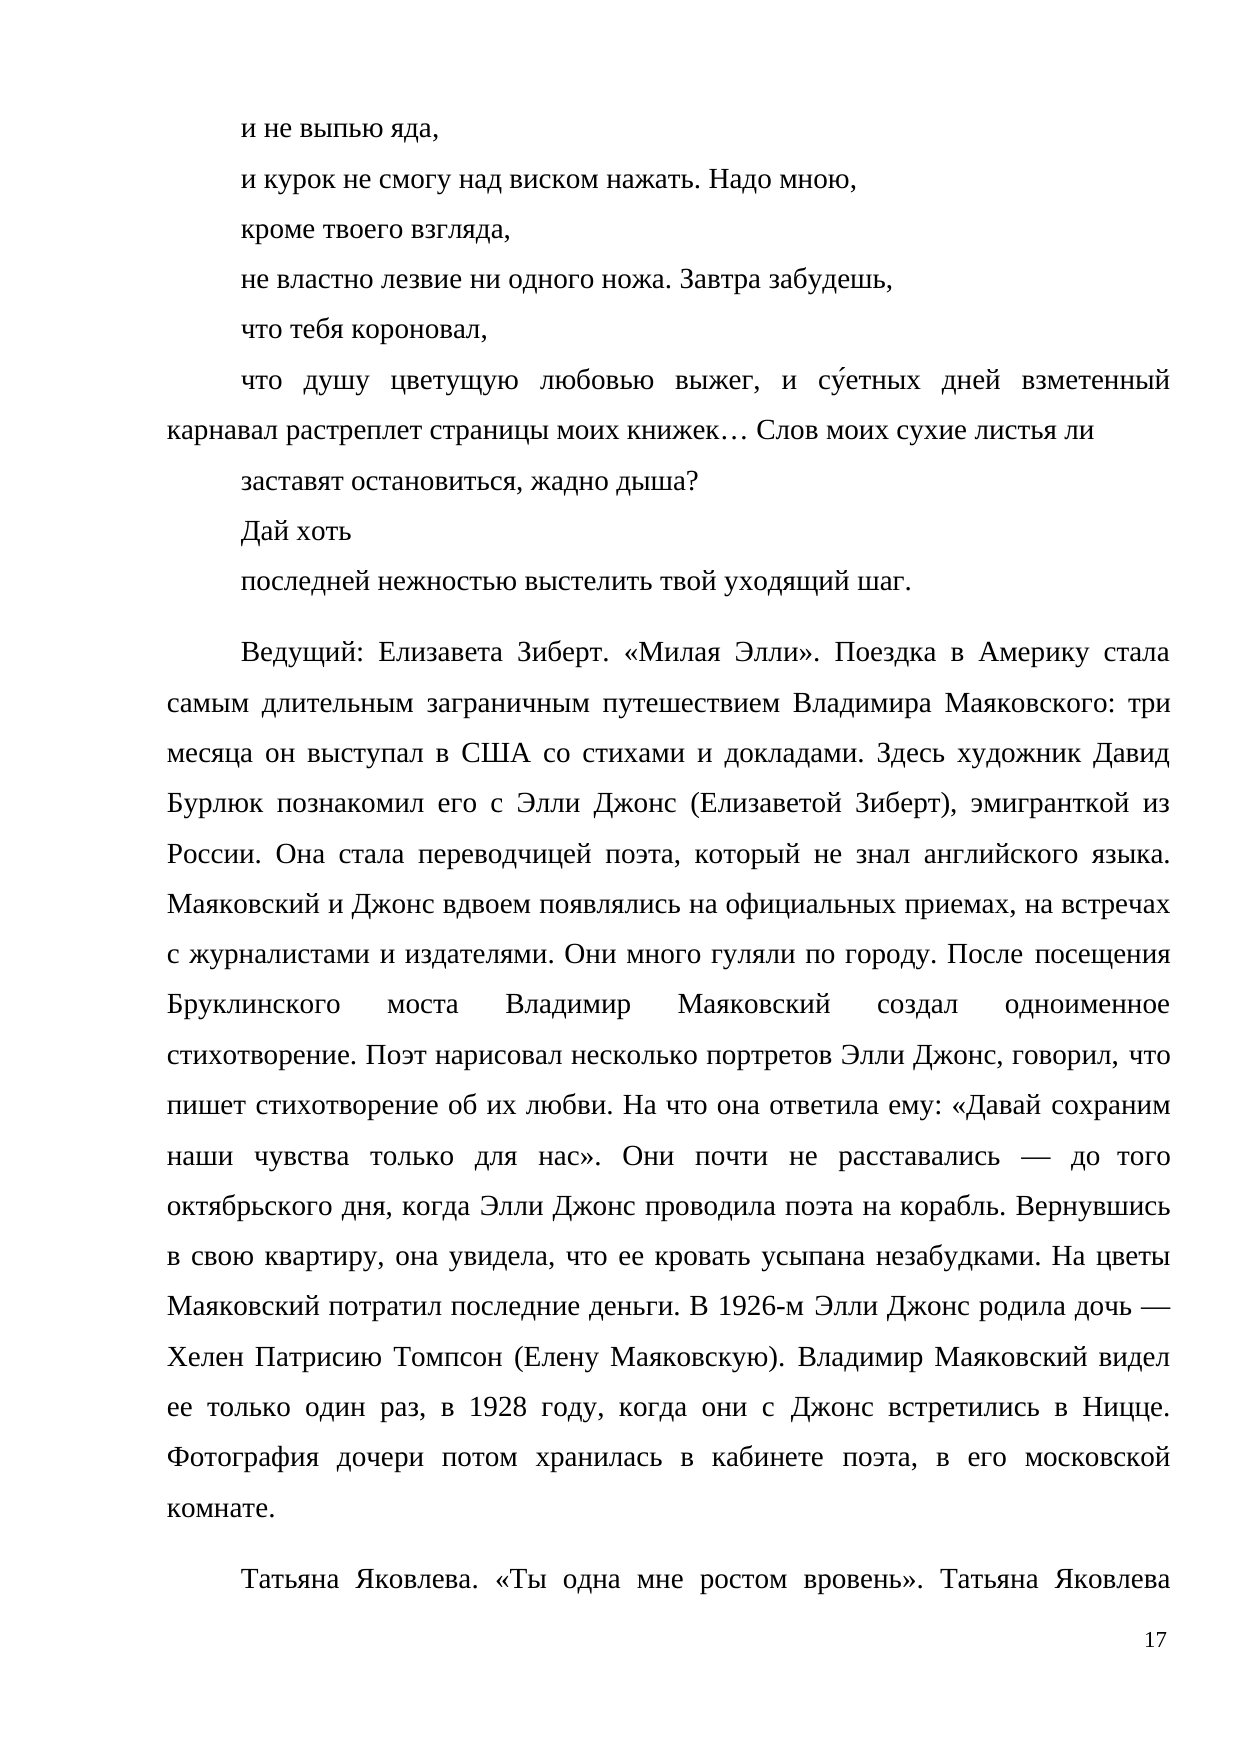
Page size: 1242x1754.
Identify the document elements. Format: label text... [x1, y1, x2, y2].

text и курок не смогу над виском нажать. Надо мною, [167, 161, 1171, 194]
text Дай хоть [167, 513, 1171, 547]
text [167, 1561, 1171, 1594]
text кроме твоего взгляда, [167, 211, 1171, 244]
text Ведущий: Елизавета Зиберт. «Милая Элли». Поездка в Америку стала самым длительным заграничным путешествием Владимира Маяковского: три месяца он выступал в США со стихами и докладами. Здесь художник Давид Бурлюк познакомил его с Элли Джонс (Елизаветой Зиберт), эмигранткой из России. Она стала переводчицей поэта, который не знал английского языка. Маяковский и Джонс вдвоем появлялись на официальных приемах, на встречах с журналистами и издателями. Они много гуляли по городу. После посещения Бруклинского моста Владимир Маяковский создал одноименное стихотворение. Поэт нарисовал несколько портретов Элли Джонс, говорил, что пишет стихотворение об их любви. На что она ответила ему: «Давай сохраним наши чувства только для нас». Они почти не расставались — до того октябрьского дня, когда Элли Джонс проводила поэта на корабль. Вернувшись в свою квартиру, она увидела, что ее кровать усыпана незабудками. На цветы Маяковский потратил последние деньги. В 1926-м Элли Джонс родила дочь — Хелен Патрисию Томпсон (Елену Маяковскую). Владимир Маяковский видел ее только один раз, в 1928 году, когда они с Джонс встретились в Ницце. Фотография дочери потом хранилась в кабинете поэта, в его московской комнате. [167, 634, 1171, 1523]
text не властно лезвие ни одного ножа. Завтра забудешь, [167, 261, 1171, 295]
text последней нежностью выстелить твой уходящий шаг. [167, 563, 1171, 597]
text что тебя короновал, [167, 312, 1171, 345]
text что душу цветущую любовью выжег, и су́етных дней взметенный карнавал растреплет страницы моих книжек… Слов моих сухие листья ли [167, 349, 1171, 449]
text заставят остановиться, жадно дыша? [167, 463, 1171, 496]
text и не выпью яда, [167, 110, 1171, 144]
